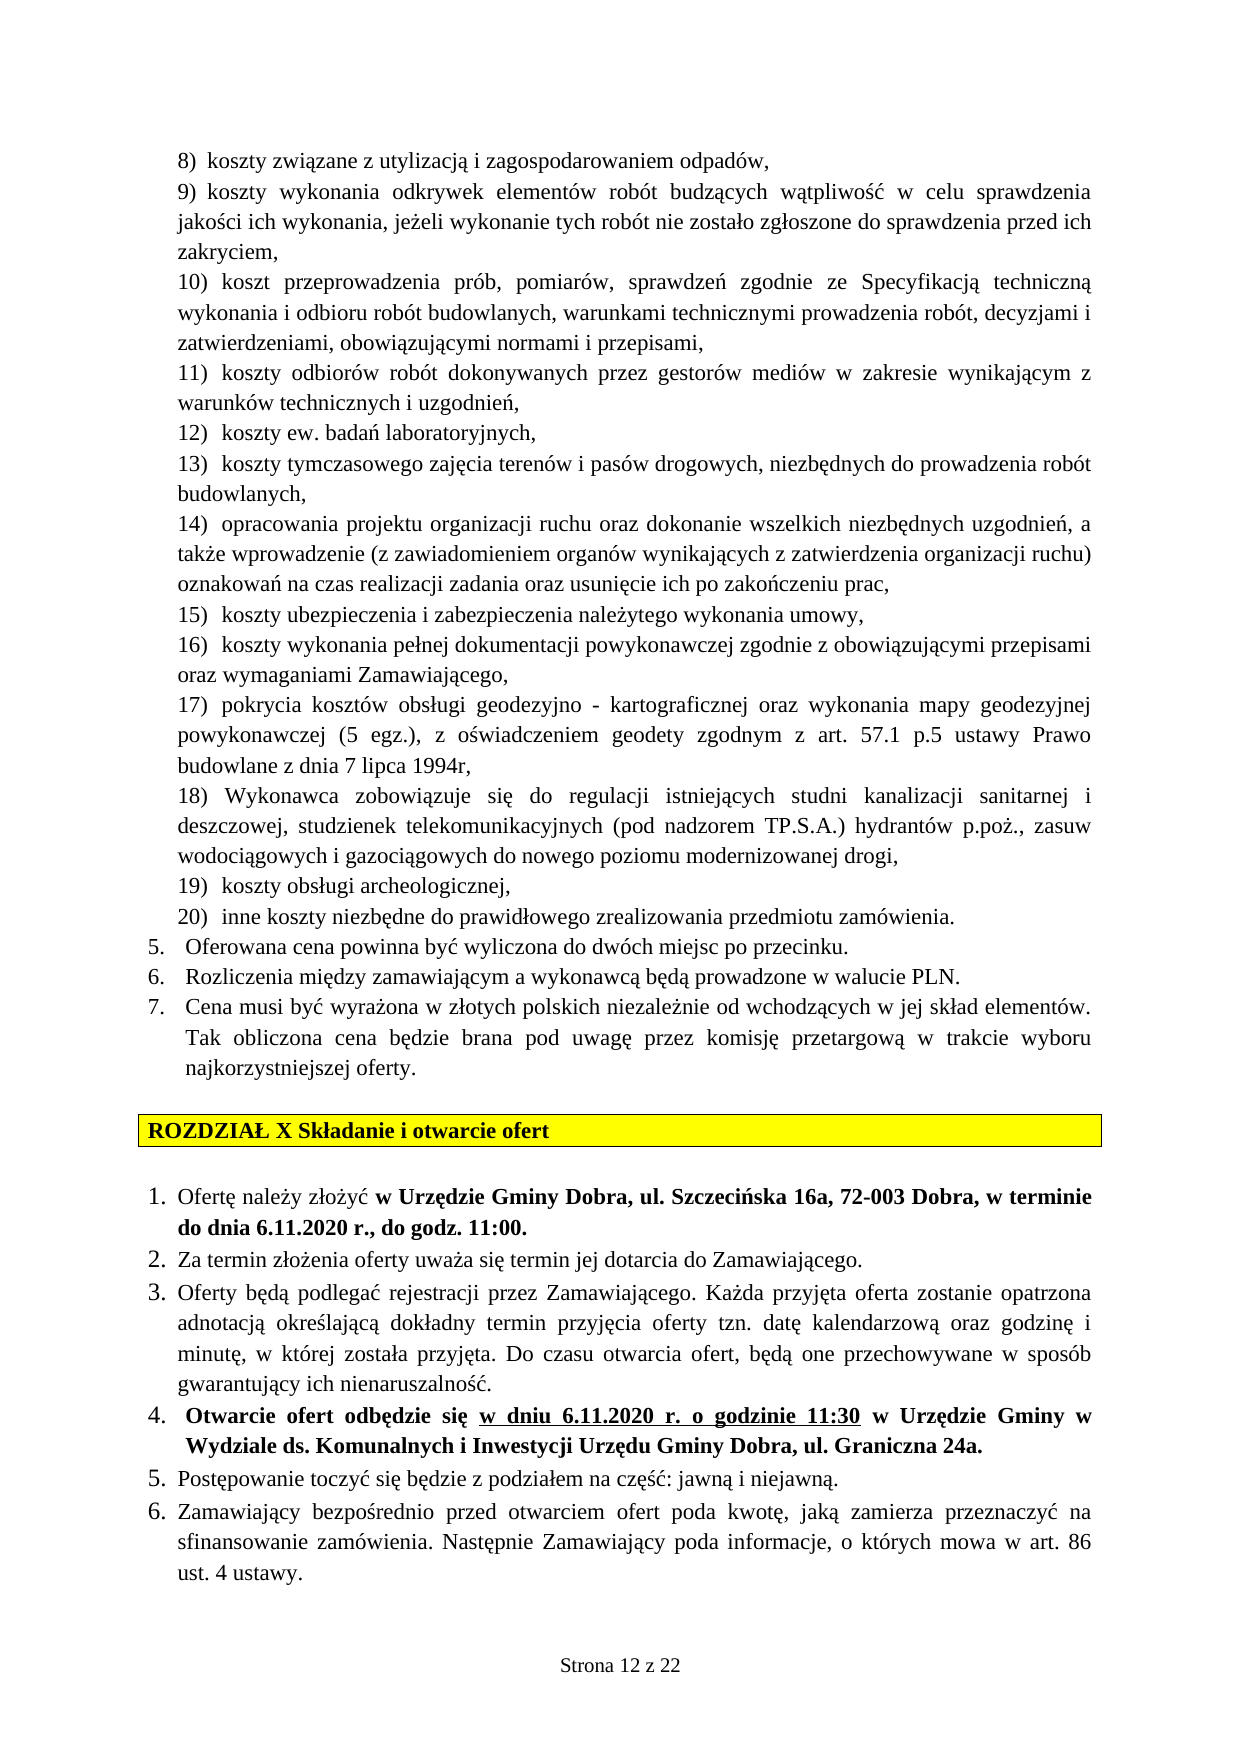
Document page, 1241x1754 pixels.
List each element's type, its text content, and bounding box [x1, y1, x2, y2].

text 20) inne koszty niezbędne do prawidłowego zrealizowania przedmiotu zamówienia. [177, 903, 1093, 929]
text 11) koszty odbiorów robót dokonywanych przez gestorów mediów w zakresie wynikającym z warunków technicznych i uzgodnień, [177, 359, 1093, 416]
list Postępowanie toczyć się będzie z podziałem na część: jawną i niejawną. [148, 1463, 1093, 1492]
subtitle ROZDZIAŁ X Składanie i otwarcie ofert [139, 1115, 1101, 1146]
text 8) koszty związane z utylizacją i zagospodarowaniem odpadów, [177, 148, 1093, 174]
text 5. Oferowana cena powinna być wyliczona do dwóch miejsc po przecinku. [148, 933, 1093, 959]
text 17) pokrycia kosztów obsługi geodezyjno - kartograficznej oraz wykonania mapy geodezyjnej powykonawczej (5 egz.), z oświadczeniem geodety zgodnym z art. 57.1 p.5 ustawy Prawo budowlane z dnia 7 lipca 1994r, [177, 691, 1093, 778]
text 15) koszty ubezpieczenia i zabezpieczenia należytego wykonania umowy, [177, 601, 1093, 627]
text 6. Rozliczenia między zamawiającym a wykonawcą będą prowadzone w walucie PLN. [148, 963, 1093, 989]
text 14) opracowania projektu organizacji ruchu oraz dokonanie wszelkich niezbędnych uzgodnień, a także wprowadzenie (z zawiadomieniem organów wynikających z zatwierdzenia organizacji ruchu) oznakowań na czas realizacji zadania oraz usunięcie ich po zakończeniu prac, [177, 510, 1093, 597]
text 9) koszty wykonania odkrywek elementów robót budzących wątpliwość w celu sprawdzenia jakości ich wykonania, jeżeli wykonanie tych robót nie zostało zgłoszone do sprawdzenia przed ich zakryciem, [177, 178, 1093, 264]
list Otwarcie ofert odbędzie się w dniu 6.11.2020 r. o godzinie 11:30 w Urzędzie Gminy w Wydziale ds. Komunalnych i Inwestycji Urzędu Gminy Dobra, ul. Graniczna 24a. [148, 1400, 1093, 1459]
text 13) koszty tymczasowego zajęcia terenów i pasów drogowych, niezbędnych do prowadzenia robót budowlanych, [177, 450, 1093, 506]
text 19) koszty obsługi archeologicznej, [177, 873, 1093, 899]
list Za termin złożenia oferty uważa się termin jej dotarcia do Zamawiającego. [148, 1244, 1093, 1272]
list Zamawiający bezpośrednio przed otwarciem ofert poda kwotę, jaką zamierza przeznaczyć na sfinansowanie zamówienia. Następnie Zamawiający poda informacje, o których mowa w art. 86 ust. 4 ustawy. [148, 1496, 1093, 1585]
text 16) koszty wykonania pełnej dokumentacji powykonawczej zgodnie z obowiązującymi przepisami oraz wymaganiami Zamawiającego, [177, 631, 1093, 687]
list Ofertę należy złożyć w Urzędzie Gminy Dobra, ul. Szczecińska 16a, 72-003 Dobra, w terminie do dnia 6.11.2020 r., do godz. 11:00. [148, 1181, 1093, 1240]
text 7. Cena musi być wyrażona w złotych polskich niezależnie od wchodzących w jej skład elementów. Tak obliczona cena będzie brana pod uwagę przez komisję przetargową w trakcie wyboru najkorzystniejszej oferty. [148, 993, 1093, 1080]
text 10) koszt przeprowadzenia prób, pomiarów, sprawdzeń zgodnie ze Specyfikacją techniczną wykonania i odbioru robót budowlanych, warunkami technicznymi prowadzenia robót, decyzjami i zatwierdzeniami, obowiązującymi normami i przepisami, [177, 268, 1093, 355]
text 18) Wykonawca zobowiązuje się do regulacji istniejących studni kanalizacji sanitarnej i deszczowej, studzienek telekomunikacyjnych (pod nadzorem TP.S.A.) hydrantów p.poż., zasuw wodociągowych i gazociągowych do nowego poziomu modernizowanej drogi, [177, 782, 1093, 869]
text 12) koszty ew. badań laboratoryjnych, [177, 419, 1093, 446]
list Oferty będą podlegać rejestracji przez Zamawiającego. Każda przyjęta oferta zostanie opatrzona adnotacją określającą dokładny termin przyjęcia oferty tzn. datę kalendarzową oraz godzinę i minutę, w której została przyjęta. Do czasu otwarcia ofert, będą one przechowywane w sposób gwarantujący ich nienaruszalność. [148, 1277, 1093, 1396]
